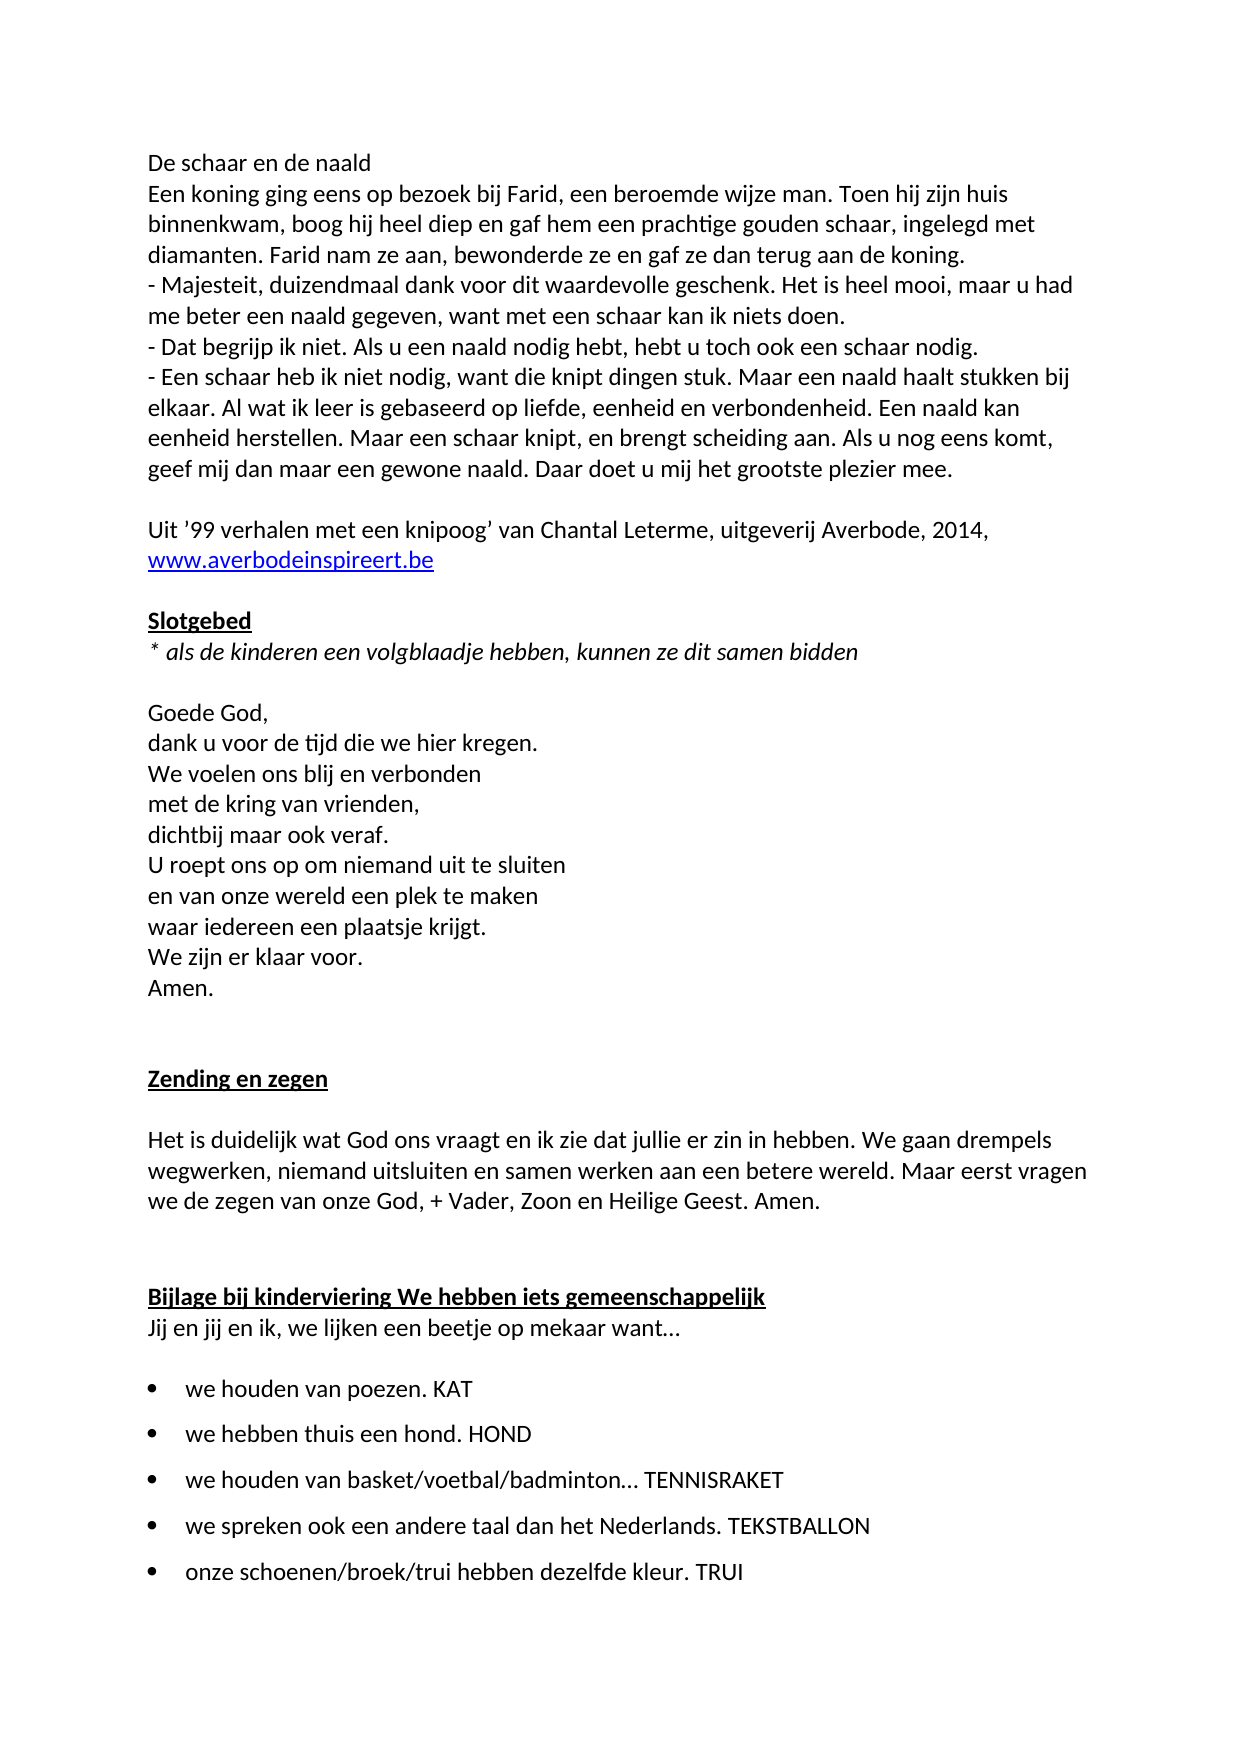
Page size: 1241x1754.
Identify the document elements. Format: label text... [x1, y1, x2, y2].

text - Majesteit, duizendmaal dank voor dit waardevolle geschenk. Het is heel mooi, maar u had me beter een naald gegeven, want met een schaar kan ik niets doen. [148, 270, 1093, 331]
text - Dat begrijp ik niet. Als u een naald nodig hebt, hebt u toch ook een schaar nodig. [148, 331, 1093, 361]
text * als de kinderen een volgblaadje hebben, kunnen ze dit samen bidden [148, 636, 1093, 666]
text waar iedereen een plaatsje krijgt. [148, 911, 1093, 941]
text Jij en jij en ik, we lijken een beetje op mekaar want… [148, 1312, 1093, 1342]
text Amen. [148, 972, 1093, 1002]
text - Een schaar heb ik niet nodig, want die knipt dingen stuk. Maar een naald haalt stukken bij elkaar. Al wat ik leer is gebaseerd op liefde, eenheid en verbondenheid. Een naald kan eenheid herstellen. Maar een schaar knipt, en brengt scheiding aan. Als u nog eens komt, geef mij dan maar een gewone naald. Daar doet u mij het grootste plezier mee. [148, 361, 1093, 483]
text dank u voor de tijd die we hier kregen. [148, 727, 1093, 758]
list onze schoenen/broek/trui hebben dezelfde kleur. TRUI [148, 1556, 1093, 1586]
text We zijn er klaar voor. [148, 941, 1093, 972]
list we spreken ook een andere taal dan het Nederlands. TEKSTBALLON [148, 1510, 1093, 1541]
text Bijlage bij kinderviering We hebben iets gemeenschappelijk [148, 1281, 1093, 1312]
text met de kring van vrienden, [148, 788, 1093, 819]
text U roept ons op om niemand uit te sluiten [148, 849, 1093, 880]
text De schaar en de naald [148, 148, 1093, 178]
list we houden van basket/voetbal/badminton… TENNISRAKET [148, 1464, 1093, 1495]
text Slotgebed [148, 605, 1093, 636]
list we hebben thuis een hond. HOND [148, 1419, 1093, 1449]
text We voelen ons blij en verbonden [148, 758, 1093, 788]
text dichtbij maar ook veraf. [148, 819, 1093, 849]
text Het is duidelijk wat God ons vraagt en ik zie dat jullie er zin in hebben. We gaan drempels wegwerken, niemand uitsluiten en samen werken aan een betere wereld. Maar eerst vragen we de zegen van onze God, + Vader, Zoon en Heilige Geest. Amen. [148, 1124, 1093, 1216]
text Een koning ging eens op bezoek bij Farid, een beroemde wijze man. Toen hij zijn huis binnenkwam, boog hij heel diep en gaf hem een prachtige gouden schaar, ingelegd met diamanten. Farid nam ze aan, bewonderde ze en gaf ze dan terug aan de koning. [148, 178, 1093, 270]
text en van onze wereld een plek te maken [148, 880, 1093, 911]
text Zending en zegen [148, 1063, 1093, 1094]
list we houden van poezen. KAT [148, 1373, 1093, 1403]
text Goede God, [148, 697, 1093, 727]
text Uit ’99 verhalen met een knipoog’ van Chantal Leterme, uitgeverij Averbode, 2014, www.averbodeinspireert.be [148, 514, 1093, 575]
